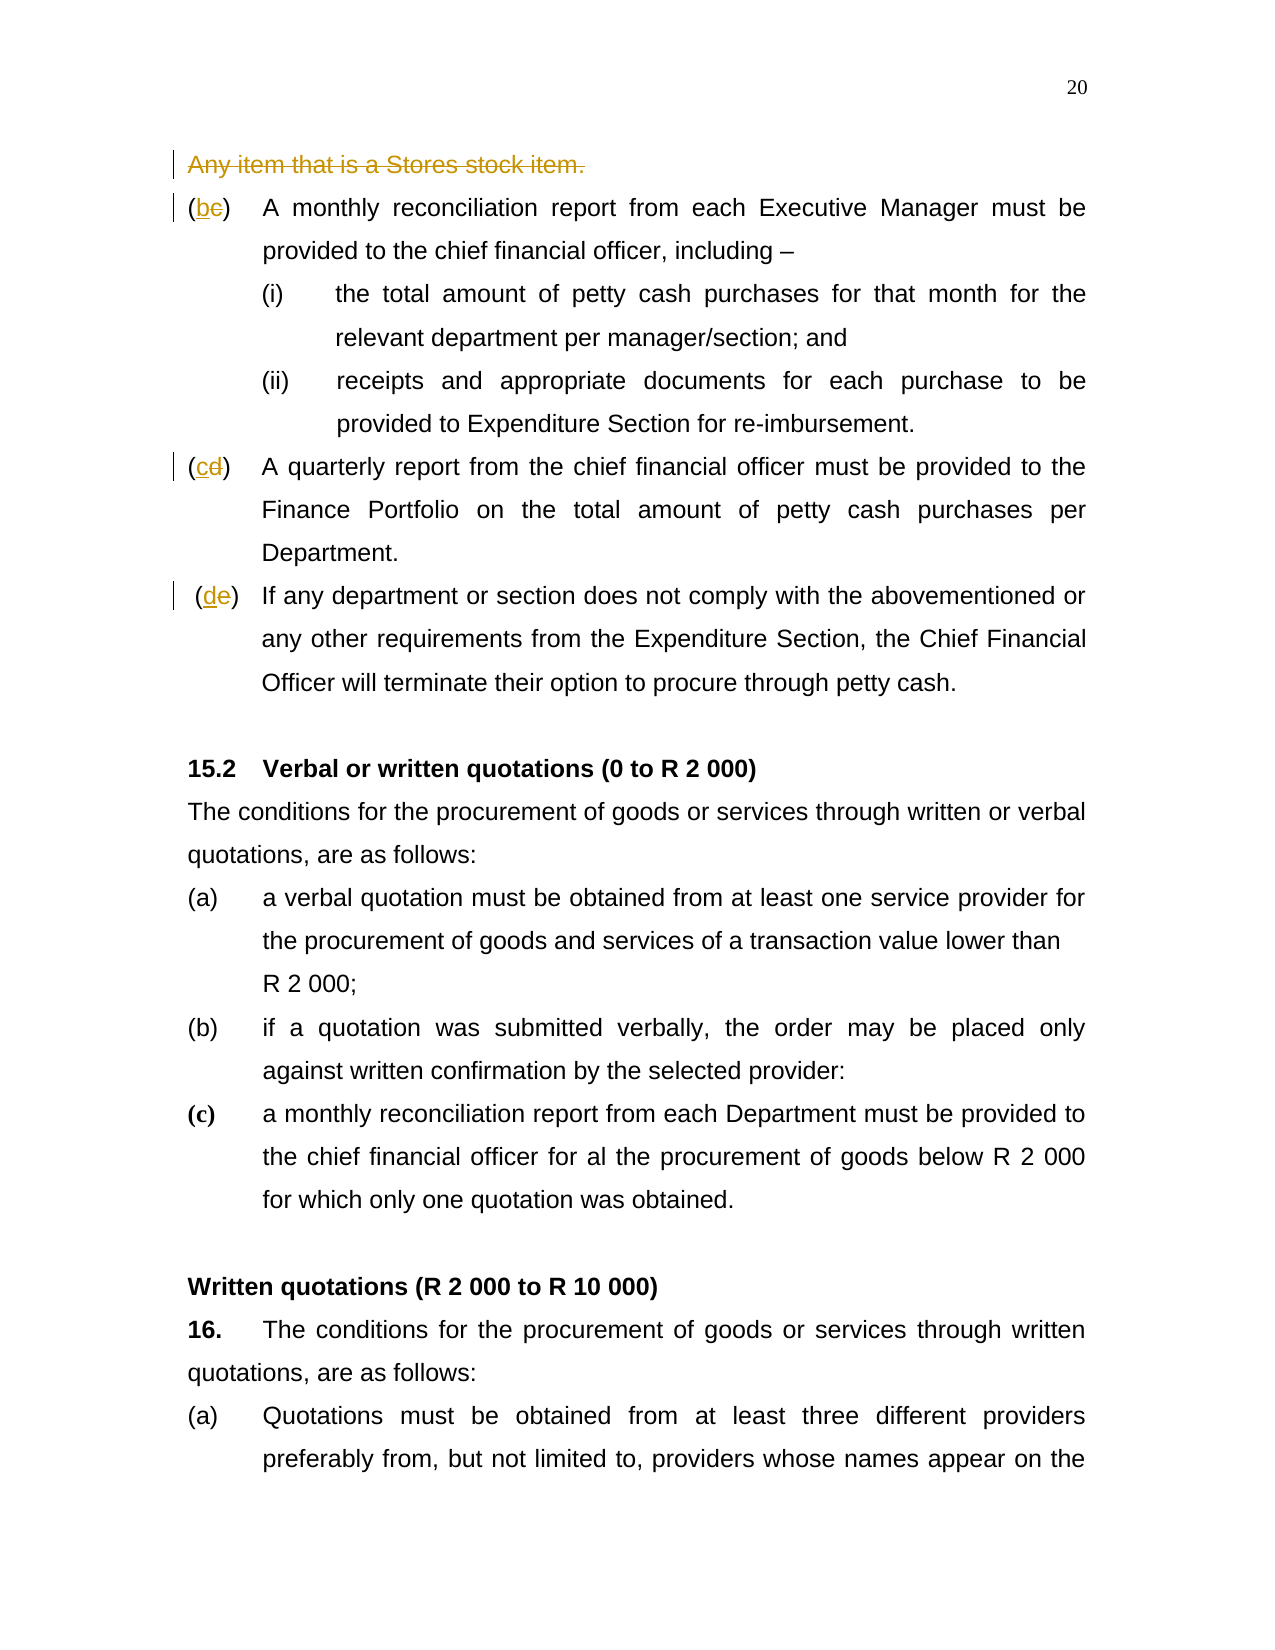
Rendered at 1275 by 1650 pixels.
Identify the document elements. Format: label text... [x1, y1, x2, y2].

title (i) the total amount of petty cash purchases for that month for the relevant department per manager/section; and [261, 279, 1087, 351]
subtitle Written quotations (R 2 000 to R 10 000) [187, 1271, 1087, 1300]
title () If any department or section does not comply with the abovementioned or any other requirements from the Expenditure Section, the Chief Financial Officer will terminate their option to procure through petty cash. [187, 581, 1087, 696]
title () A quarterly report from the chief financial officer must be provided to the Finance Portfolio on the total amount of petty cash purchases per Department. [187, 452, 1087, 567]
title The conditions for the procurement of goods or services through written or verbal quotations, are as follows: [187, 797, 1087, 869]
title 16. The conditions for the procurement of goods or services through written quotations, are as follows: [187, 1314, 1087, 1386]
title () A monthly reconciliation report from each Executive Manager must be provided to the chief financial officer, including – [187, 193, 1087, 265]
title (a) a verbal quotation must be obtained from at least one service provider for the procurement of goods and services of a transaction value lower than [187, 883, 1087, 955]
title receipts and appropriate documents for each purchase to be provided to Expenditure Section for re-imbursement. [261, 366, 1087, 437]
title (c) a monthly reconciliation report from each Department must be provided to the chief financial officer for al the procurement of goods below R 2 000 for which only one quotation was obtained. [187, 1099, 1087, 1214]
subtitle Verbal or written quotations (0 to R 2 000) [187, 754, 1087, 782]
subtitle (b) if a quotation was submitted verbally, the order may be placed only against written confirmation by the selected provider: [187, 1012, 1087, 1084]
title R 2 000; [262, 969, 1087, 998]
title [187, 1401, 1087, 1473]
